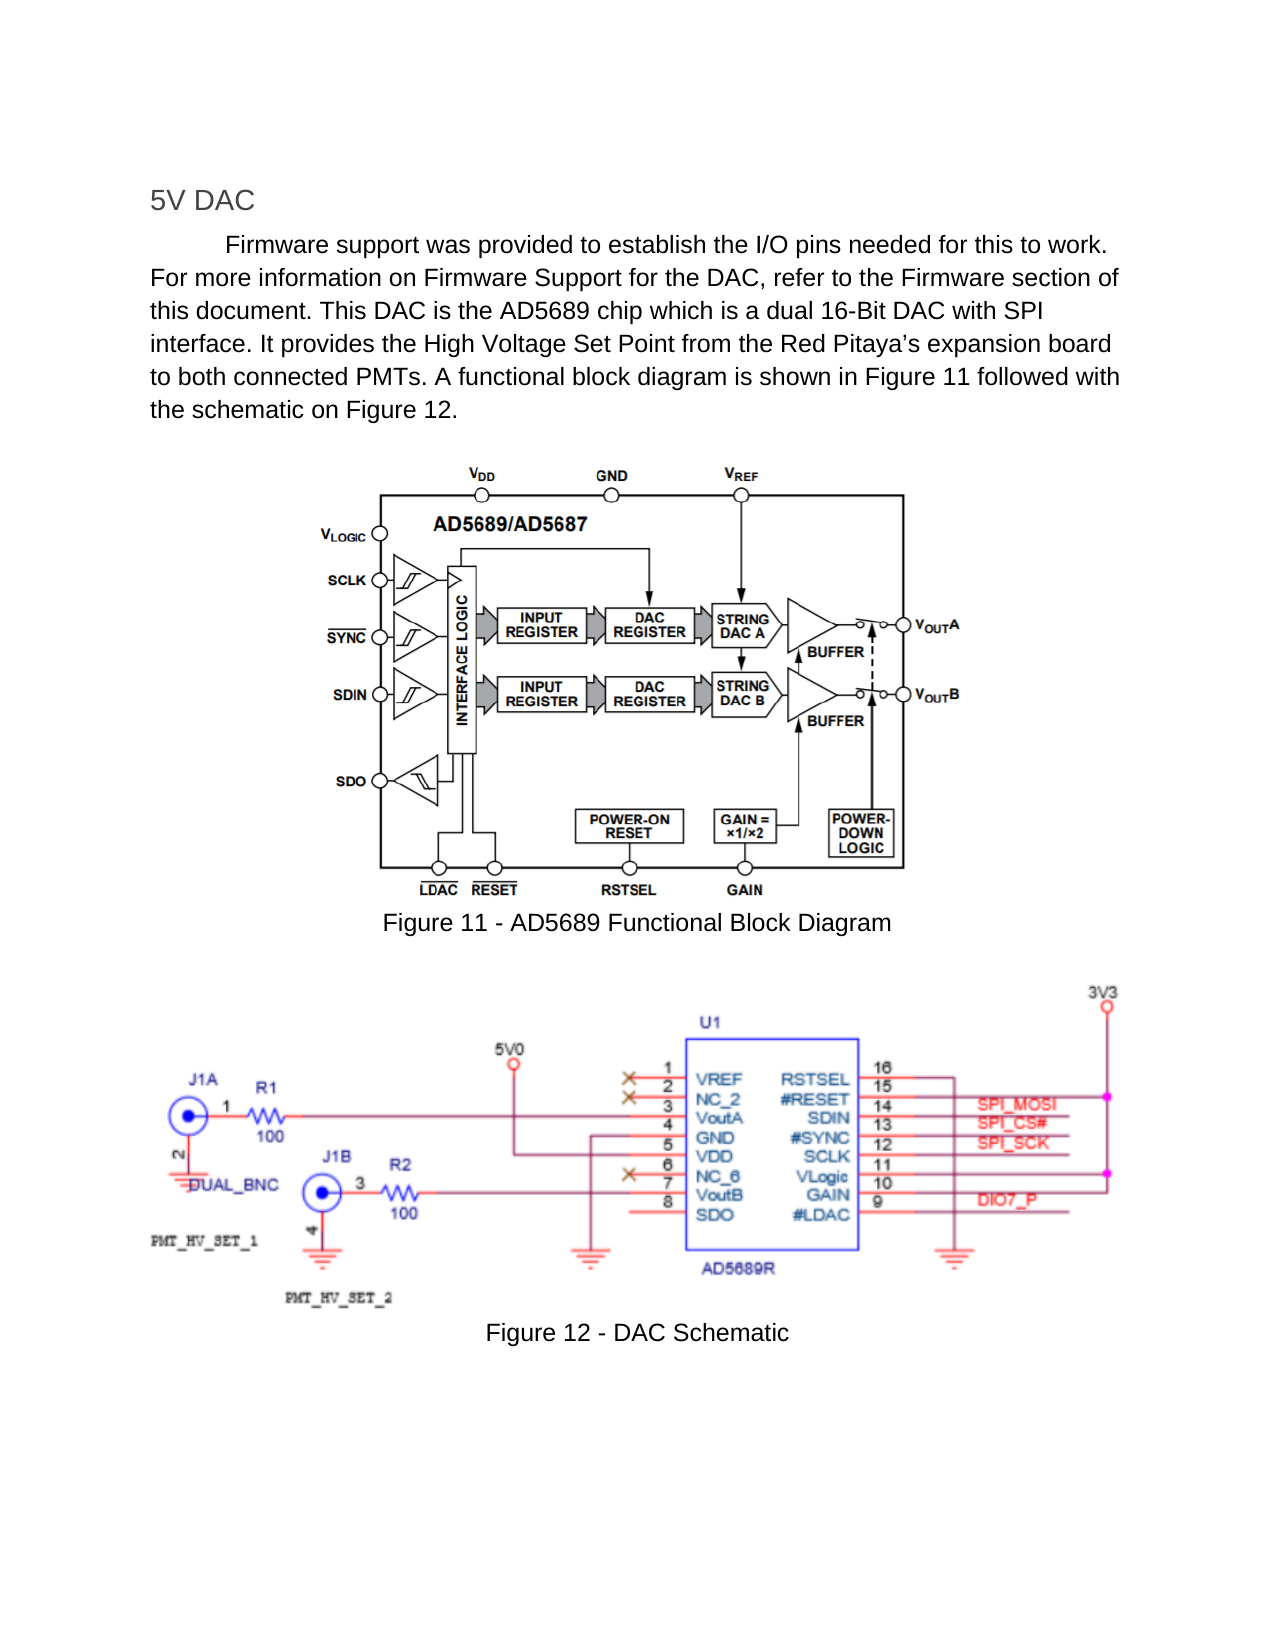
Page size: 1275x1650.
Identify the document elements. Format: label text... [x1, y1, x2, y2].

picture [315, 461, 960, 904]
picture [150, 973, 1125, 1314]
text Figure 12 - DAC Schematic [150, 1318, 1125, 1346]
subtitle 5V DAC [150, 183, 1125, 217]
text Figure 11 - AD5689 Functional Block Diagram [150, 908, 1125, 937]
text Firmware support was provided to establish the I/O pins needed for this to work. For more information on Firmware Support for the DAC, refer to the Firmware section of this document. This DAC is the AD5689 chip which is a dual 16-Bit DAC with SPI interface. It provides the High Voltage Set Point from the Red Pitaya’s expansion board to both connected PMTs. A functional block diagram is shown in Figure 11 followed with the schematic on Figure 12. [150, 230, 1125, 424]
